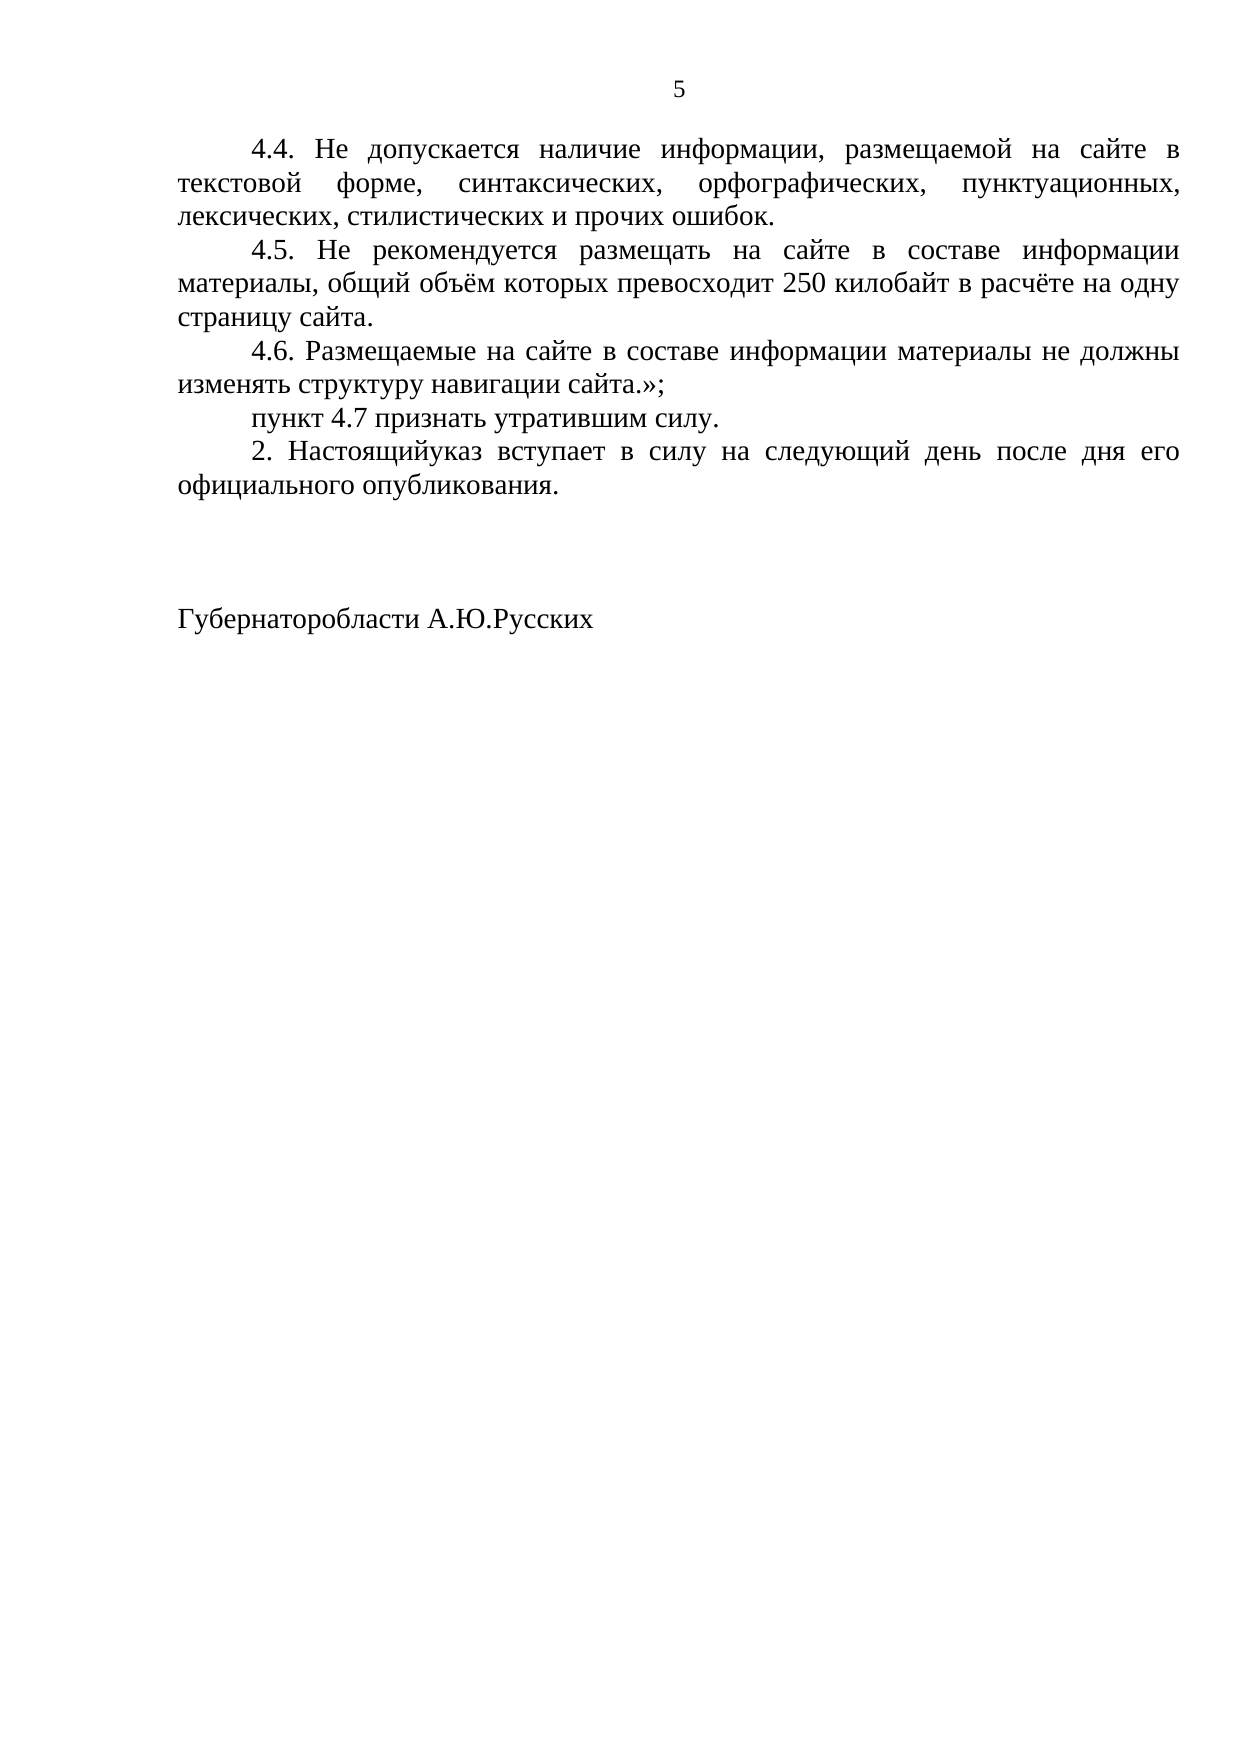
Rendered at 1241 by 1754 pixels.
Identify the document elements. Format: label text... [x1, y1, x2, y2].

text Губернаторобласти А.Ю.Русских [177, 601, 1181, 634]
text 4.5. Не рекомендуется размещать на сайте в составе информации материалы, общий объём которых превосходит 250 килобайт в расчёте на одну страницу сайта. [177, 232, 1181, 333]
text 4.6. Размещаемые на сайте в составе информации материалы не должны изменять структуру навигации сайта.»; [177, 333, 1181, 400]
text 4.4. Не допускается наличие информации, размещаемой на сайте в текстовой форме, синтаксических, орфографических, пунктуационных, лексических, стилистических и прочих ошибок. [177, 131, 1181, 232]
text пункт 4.7 признать утратившим силу. [177, 400, 1181, 433]
text 2. Настоящийуказ вступает в силу на следующий день после дня его официального опубликования. [177, 433, 1181, 500]
